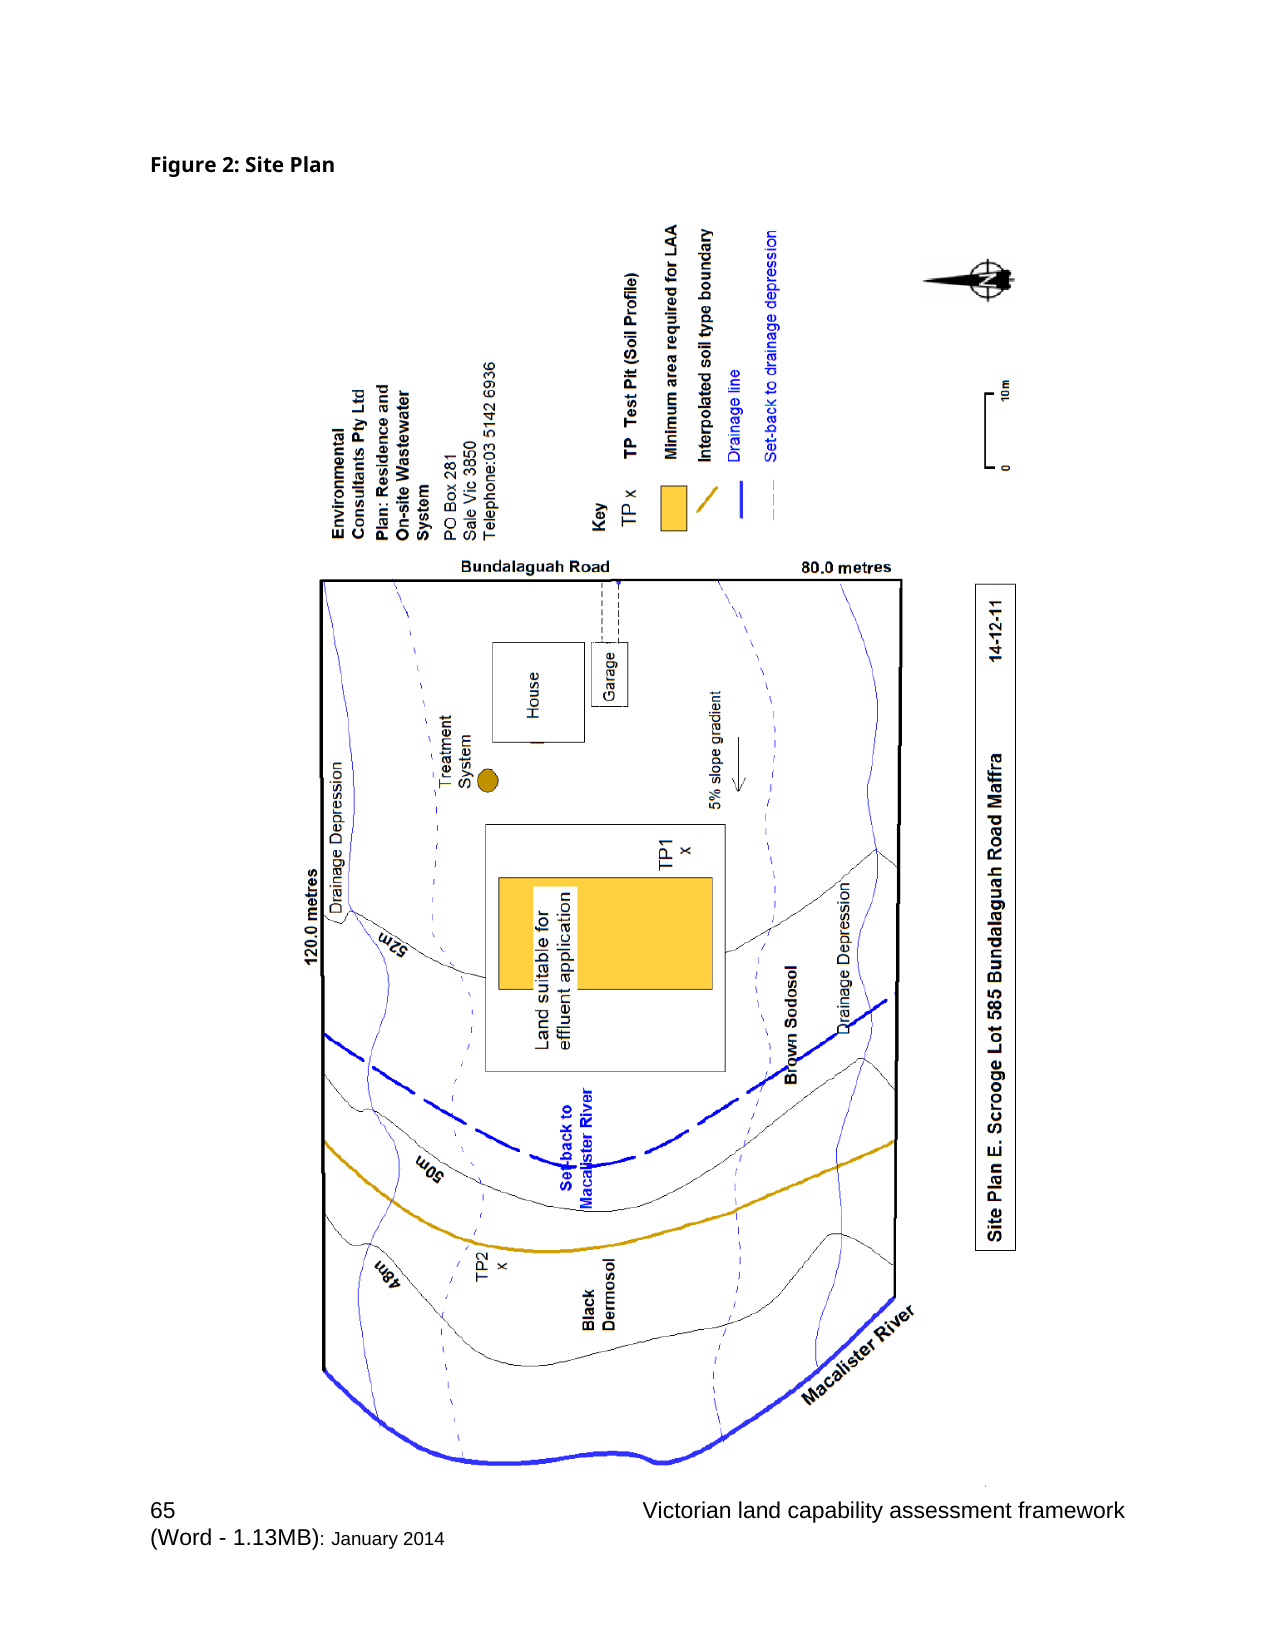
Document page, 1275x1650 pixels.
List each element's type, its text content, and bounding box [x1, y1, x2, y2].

text Figure 2: Site Plan [150, 150, 1125, 178]
picture [236, 180, 1039, 1487]
